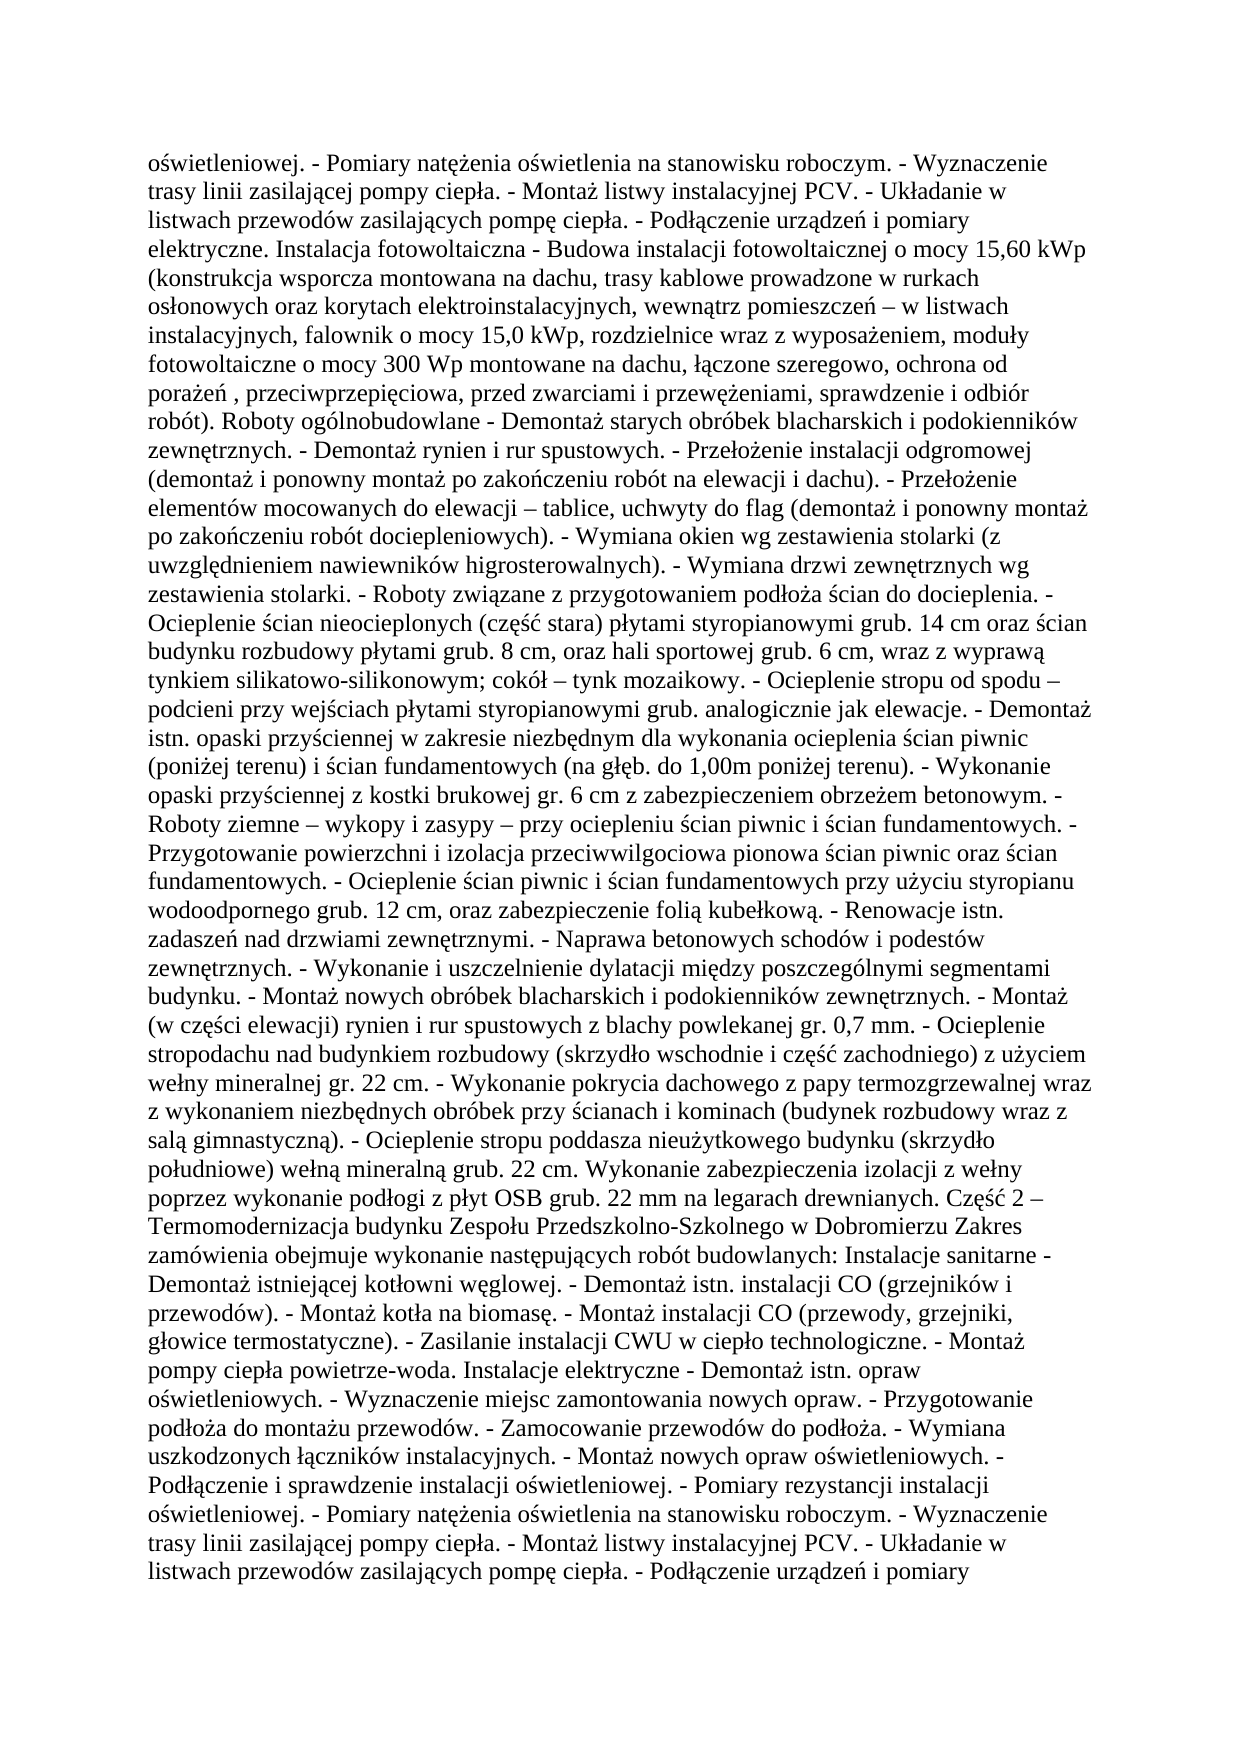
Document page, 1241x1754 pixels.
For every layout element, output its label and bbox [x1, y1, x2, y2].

text [148, 148, 1093, 1585]
